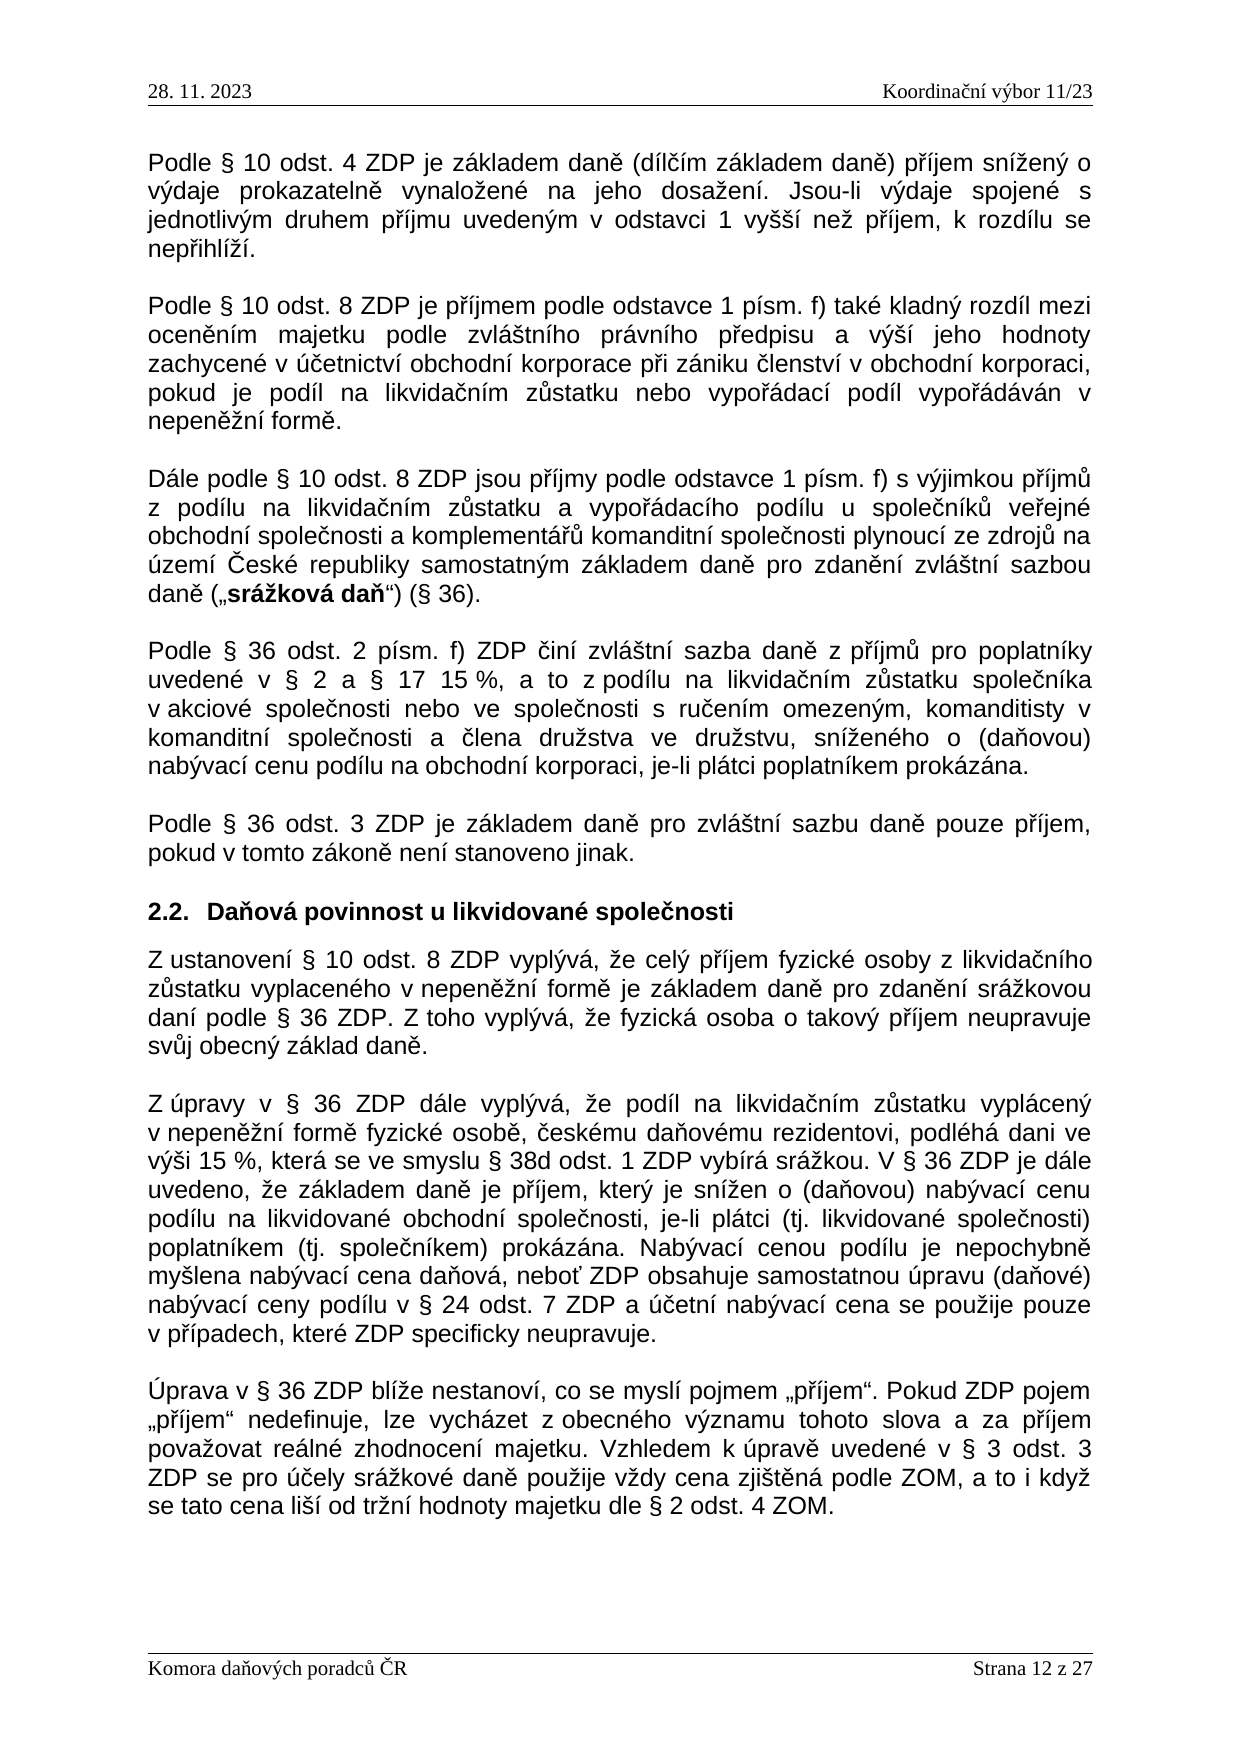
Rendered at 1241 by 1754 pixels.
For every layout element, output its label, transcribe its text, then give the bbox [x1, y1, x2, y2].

text Podle § 10 odst. 4 ZDP je základem daně (dílčím základem daně) příjem snížený o výdaje prokazatelně vynaložené na jeho dosažení. Jsou-li výdaje spojené s jednotlivým druhem příjmu uvedeným v odstavci 1 vyšší než příjem, k rozdílu se nepřihlíží. [148, 148, 1093, 263]
text Dále podle § 10 odst. 8 ZDP jsou příjmy podle odstavce 1 písm. f) s výjimkou příjmů z podílu na likvidačním zůstatku a vypořádacího podílu u společníků veřejné obchodní společnosti a komplementářů komanditní společnosti plynoucí ze zdrojů na území České republiky samostatným základem daně pro zdanění zvláštní sazbou daně („srážková daň“) (§ 36). [148, 464, 1093, 608]
text Z úpravy v § 36 ZDP dále vyplývá, že podíl na likvidačním zůstatku vyplácený v nepeněžní formě fyzické osobě, českému daňovému rezidentovi, podléhá dani ve výši 15 %, která se ve smyslu § 38d odst. 1 ZDP vybírá srážkou. V § 36 ZDP je dále uvedeno, že základem daně je příjem, který je snížen o (daňovou) nabývací cenu podílu na likvidované obchodní společnosti, je-li plátci (tj. likvidované společnosti) poplatníkem (tj. společníkem) prokázána. Nabývací cenou podílu je nepochybně myšlena nabývací cena daňová, neboť ZDP obsahuje samostatnou úpravu (daňové) nabývací ceny podílu v § 24 odst. 7 ZDP a účetní nabývací cena se použije pouze v případech, které ZDP specificky neupravuje. [148, 1089, 1093, 1348]
text Podle § 36 odst. 2 písm. f) ZDP činí zvláštní sazba daně z příjmů pro poplatníky uvedené v § 2 a § 17 15 %, a to z podílu na likvidačním zůstatku společníka v akciové společnosti nebo ve společnosti s ručením omezeným, komanditisty v komanditní společnosti a člena družstva ve družstvu, sníženého o (daňovou) nabývací cenu podílu na obchodní korporaci, je-li plátci poplatníkem prokázána. [148, 636, 1093, 780]
list Daňová povinnost u likvidované společnosti [148, 897, 1093, 926]
text Úprava v § 36 ZDP blíže nestanoví, co se myslí pojmem „příjem“. Pokud ZDP pojem „příjem“ nedefinuje, lze vycházet z obecného významu tohoto slova a za příjem považovat reálné zhodnocení majetku. Vzhledem k úpravě uvedené v § 3 odst. 3 ZDP se pro účely srážkové daně použije vždy cena zjištěná podle ZOM, a to i když se tato cena liší od tržní hodnoty majetku dle § 2 odst. 4 ZOM. [148, 1376, 1093, 1520]
text Podle § 10 odst. 8 ZDP je příjmem podle odstavce 1 písm. f) také kladný rozdíl mezi oceněním majetku podle zvláštního právního předpisu a výší jeho hodnoty zachycené v účetnictví obchodní korporace při zániku členství v obchodní korporaci, pokud je podíl na likvidačním zůstatku nebo vypořádací podíl vypořádáván v nepeněžní formě. [148, 291, 1093, 435]
text Podle § 36 odst. 3 ZDP je základem daně pro zvláštní sazbu daně pouze příjem, pokud v tomto zákoně není stanoveno jinak. [148, 809, 1093, 866]
text Z ustanovení § 10 odst. 8 ZDP vyplývá, že celý příjem fyzické osoby z likvidačního zůstatku vyplaceného v nepeněžní formě je základem daně pro zdanění srážkovou daní podle § 36 ZDP. Z toho vyplývá, že fyzická osoba o takový příjem neupravuje svůj obecný základ daně. [148, 945, 1093, 1060]
